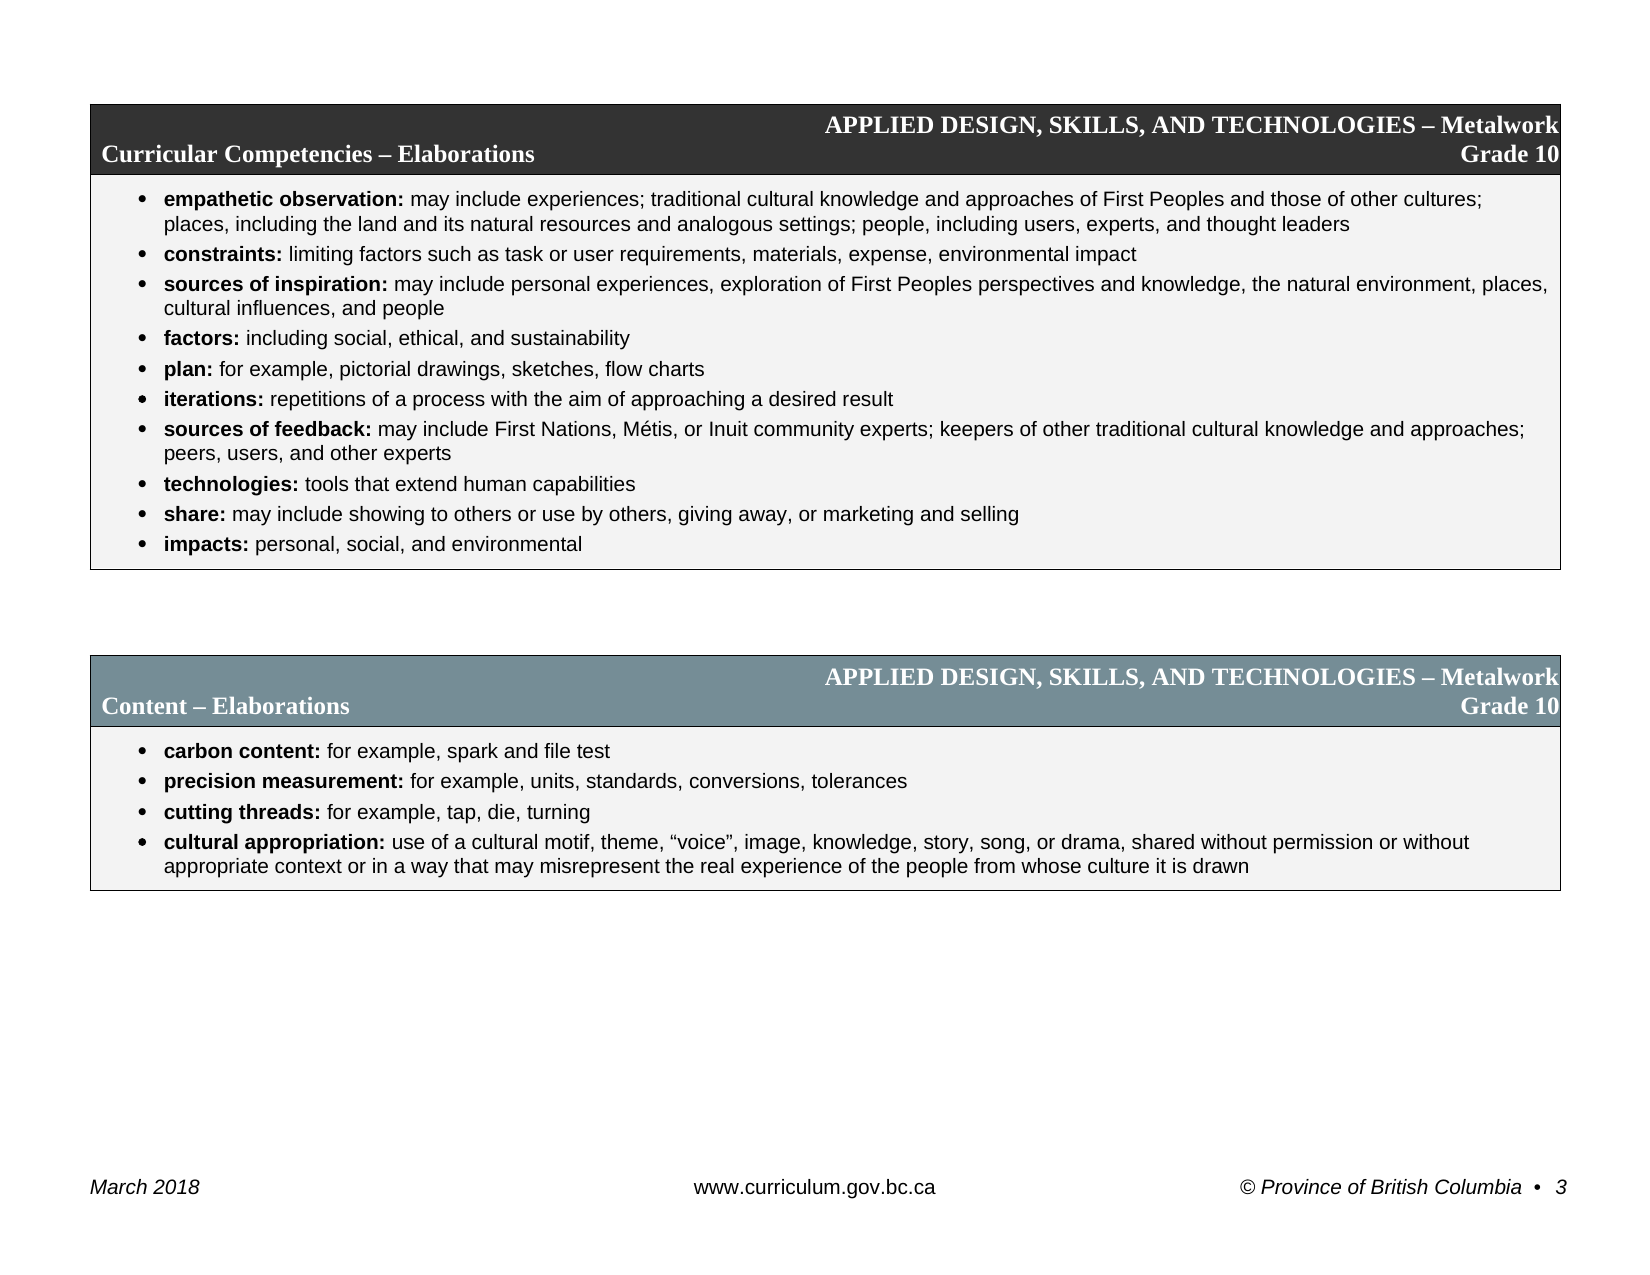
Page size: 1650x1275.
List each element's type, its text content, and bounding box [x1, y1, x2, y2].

table_cell carbon content: for example, spark and file test precision measurement: for example, units, standards, conversions, tolerances cutting threads: for example, tap, die, turning cultural appropriation: use of a cultural motif, theme, “voice”, image, knowledge, story, song, or drama, shared without permission or without appropriate context or in a way that may misrepresent the real experience of the people from whose culture it is drawn [91, 727, 1560, 890]
table_cell empathetic observation: may include experiences; traditional cultural knowledge and approaches of First Peoples and those of other cultures; places, including the land and its natural resources and analogous settings; people, including users, experts, and thought leaders constraints: limiting factors such as task or user requirements, materials, expense, environmental impact sources of inspiration: may include personal experiences, exploration of First Peoples perspectives and knowledge, the natural environment, places, cultural influences, and people factors: including social, ethical, and sustainability plan: for example, pictorial drawings, sketches, flow charts iterations: repetitions of a process with the aim of approaching a desired result sources of feedback: may include First Nations, Métis, or Inuit community experts; keepers of other traditional cultural knowledge and approaches; peers, users, and other experts technologies: tools that extend human capabilities share: may include showing to others or use by others, giving away, or marketing and selling impacts: personal, social, and environmental [91, 175, 1560, 568]
table_header APPLIED DESIGN, SKILLS, AND TECHNOLOGIES – Metalwork Curricular Competencies – Elaborations Grade 10 [91, 105, 1560, 174]
table_header APPLIED DESIGN, SKILLS, AND TECHNOLOGIES – Metalwork Content – Elaborations Grade 10 [91, 656, 1560, 726]
